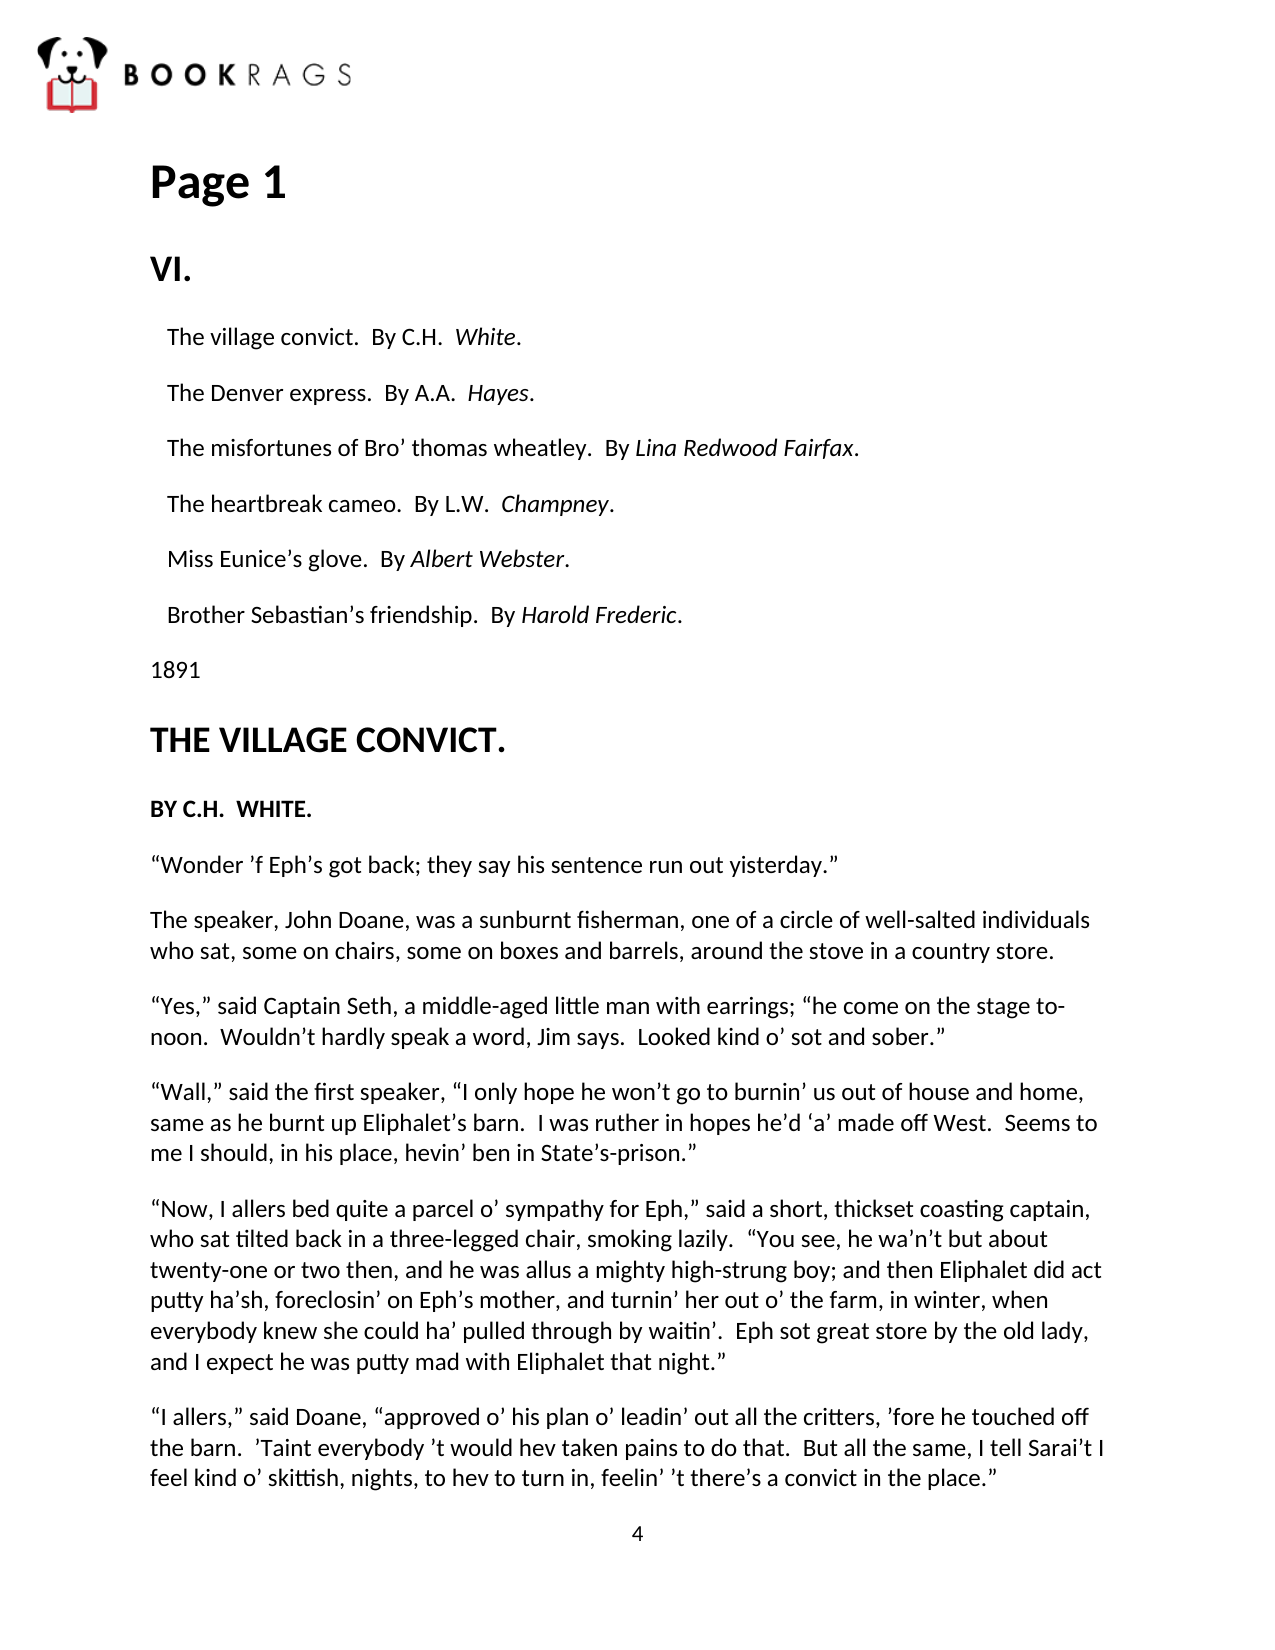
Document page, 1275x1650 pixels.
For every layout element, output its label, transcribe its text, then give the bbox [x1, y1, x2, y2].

text Miss Eunice’s glove. By Albert Webster. [150, 544, 1125, 574]
text “I allers,” said Doane, “approved o’ his plan o’ leadin’ out all the critters, ’fore he touched off the barn. ’Taint everybody ’t would hev taken pains to do that. But all the same, I tell Sarai’t I feel kind o’ skittish, nights, to hev to turn in, feelin’ ’t there’s a convict in the place.” [150, 1401, 1125, 1493]
picture [37, 37, 351, 113]
text The village convict. By C.H. White. [150, 322, 1125, 352]
text THE VILLAGE CONVICT. [150, 716, 1125, 762]
text Page 1 [150, 150, 1125, 211]
text “Wonder ’f Eph’s got back; they say his sentence run out yisterday.” [150, 849, 1125, 879]
text “Wall,” said the first speaker, “I only hope he won’t go to burnin’ us out of house and home, same as he burnt up Eliphalet’s barn. I was ruther in hopes he’d ‘a’ made off West. Seems to me I should, in his place, hevin’ ben in State’s-prison.” [150, 1076, 1125, 1168]
text VI. [150, 244, 1125, 290]
text “Yes,” said Captain Seth, a middle-aged little man with earrings; “he come on the stage to-noon. Wouldn’t hardly speak a word, Jim says. Looked kind o’ sot and sober.” [150, 990, 1125, 1051]
text The heartbreak cameo. By L.W. Champney. [150, 488, 1125, 519]
text The Denver express. By A.A. Hayes. [150, 377, 1125, 408]
text Brother Sebastian’s friendship. By Harold Frederic. [150, 599, 1125, 630]
text BY C.H. WHITE. [150, 793, 1125, 824]
text The misfortunes of Bro’ thomas wheatley. By Lina Redwood Fairfax. [150, 433, 1125, 463]
text “Now, I allers bed quite a parcel o’ sympathy for Eph,” said a short, thickset coasting captain, who sat tilted back in a three-legged chair, smoking lazily. “You see, he wa’n’t but about twenty-one or two then, and he was allus a mighty high-strung boy; and then Eliphalet did act putty ha’sh, foreclosin’ on Eph’s mother, and turnin’ her out o’ the farm, in winter, when everybody knew she could ha’ pulled through by waitin’. Eph sot great store by the old lady, and I expect he was putty mad with Eliphalet that night.” [150, 1193, 1125, 1376]
text 1891 [150, 655, 1125, 685]
text The speaker, John Doane, was a sunburnt fisherman, one of a circle of well-salted individuals who sat, some on chairs, some on boxes and barrels, around the stove in a country store. [150, 904, 1125, 965]
